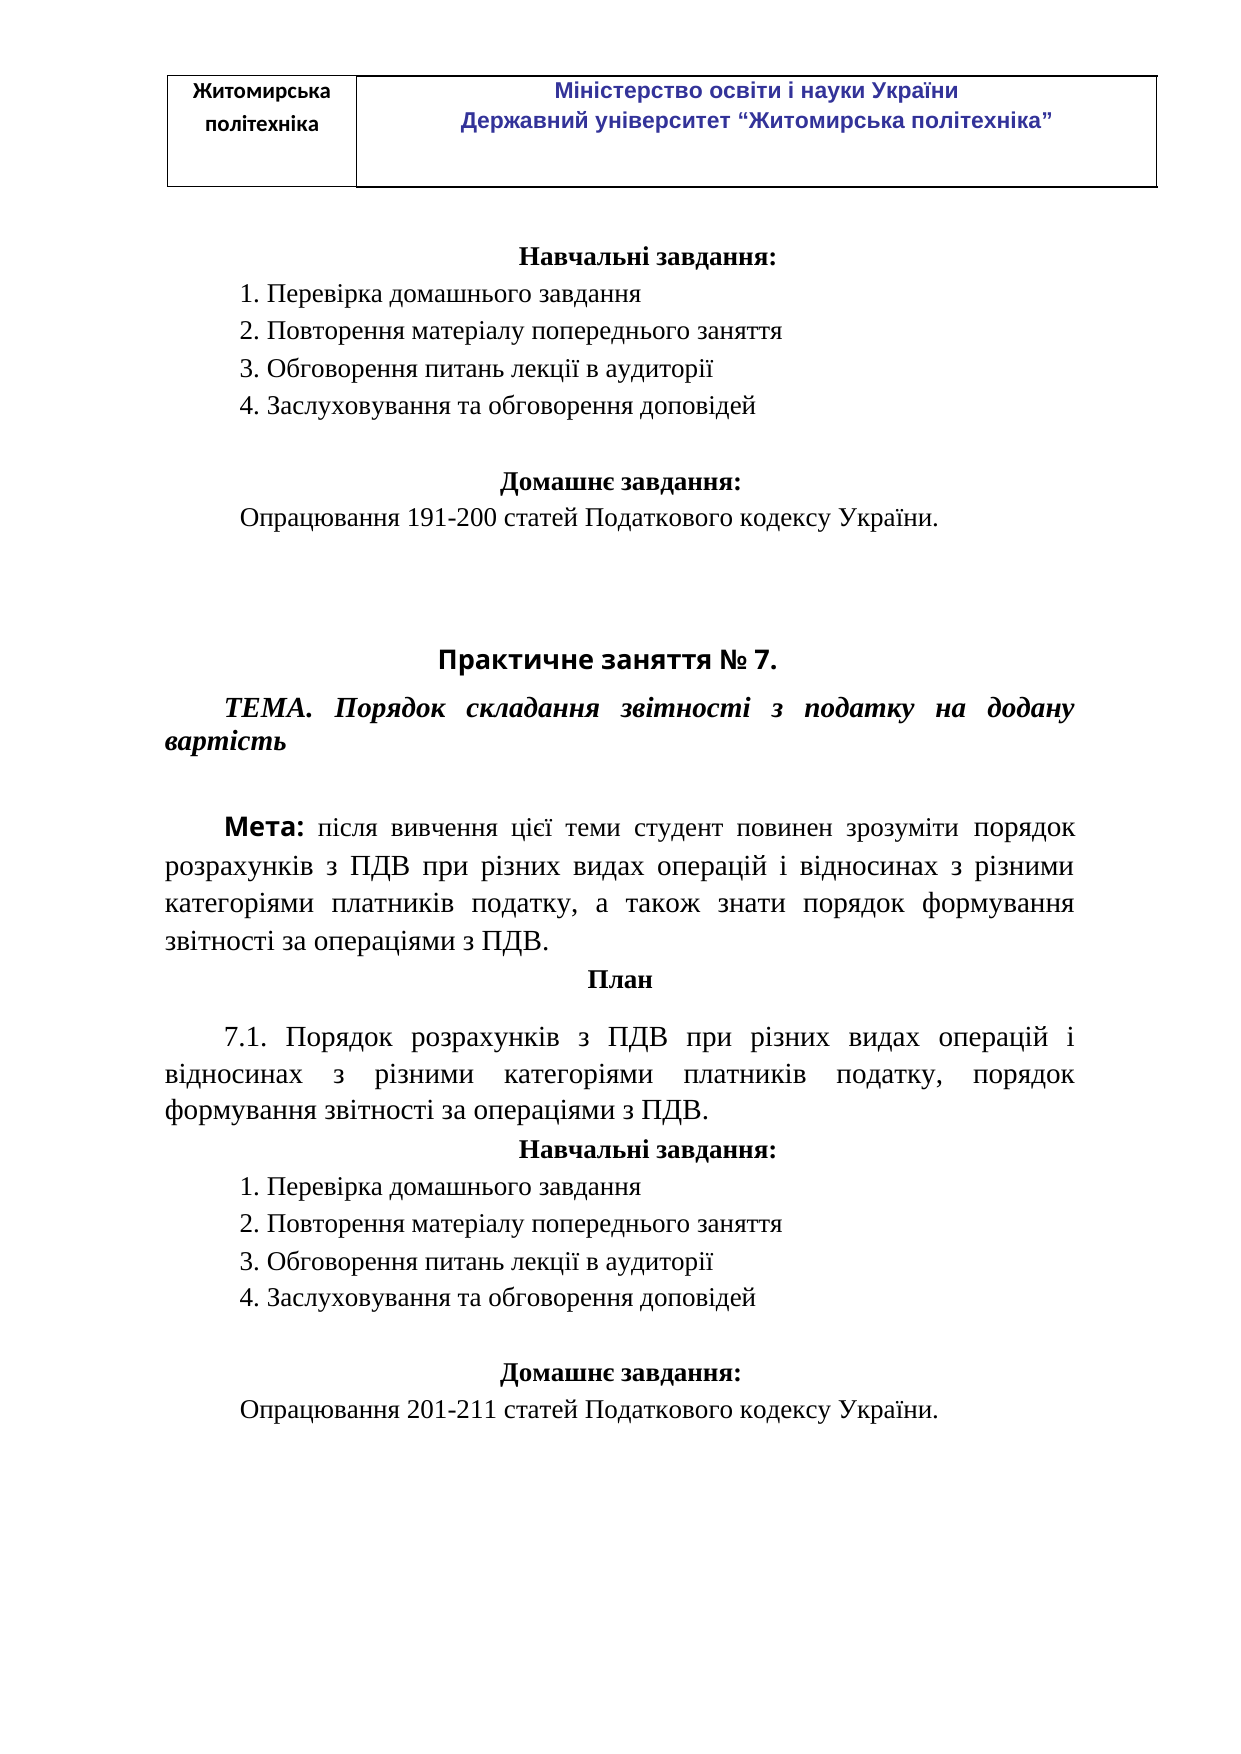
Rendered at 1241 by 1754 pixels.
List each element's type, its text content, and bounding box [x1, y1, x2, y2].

text Навчальні завдання: [519, 240, 1076, 272]
text Опрацювання 201-211 статей Податкового кодексу України. [239, 1394, 1076, 1424]
text Мета: після вивчення цієї теми студент повинен зрозуміти порядок розрахунків з ПДВ при різних видах операцій і відносинах з різними категоріями платників податку, а також знати порядок формування звітності за операціями з ПДВ. [164, 808, 1076, 956]
text План [587, 963, 1076, 994]
list Обговорення питань лекції в аудиторії [239, 352, 1076, 383]
list Заслуховування та обговорення доповідей [239, 389, 1076, 420]
text Практичне заняття № 7. [437, 641, 1076, 677]
list Повторення матеріалу попереднього заняття [239, 314, 1076, 346]
text Домашнє завдання: [500, 1357, 1076, 1388]
text Домашнє завдання: [500, 465, 1076, 496]
text Навчальні завдання: [519, 1133, 1076, 1164]
list Заслуховування та обговорення доповідей [239, 1282, 1076, 1313]
list Перевірка домашнього завдання [239, 1170, 1076, 1201]
list Обговорення питань лекції в аудиторії [239, 1244, 1076, 1276]
text 7.1. Порядок розрахунків з ПДВ при різних видах операцій і відносинах з різними категоріями платників податку, порядок формування звітності за операціями з ПДВ. [164, 1019, 1076, 1126]
text ТЕМА. Порядок складання звітності з податку на додану вартість [164, 691, 1076, 757]
text Опрацювання 191-200 статей Податкового кодексу України. [239, 501, 1076, 532]
list Повторення матеріалу попереднього заняття [239, 1207, 1076, 1238]
list Перевірка домашнього завдання [239, 277, 1076, 308]
